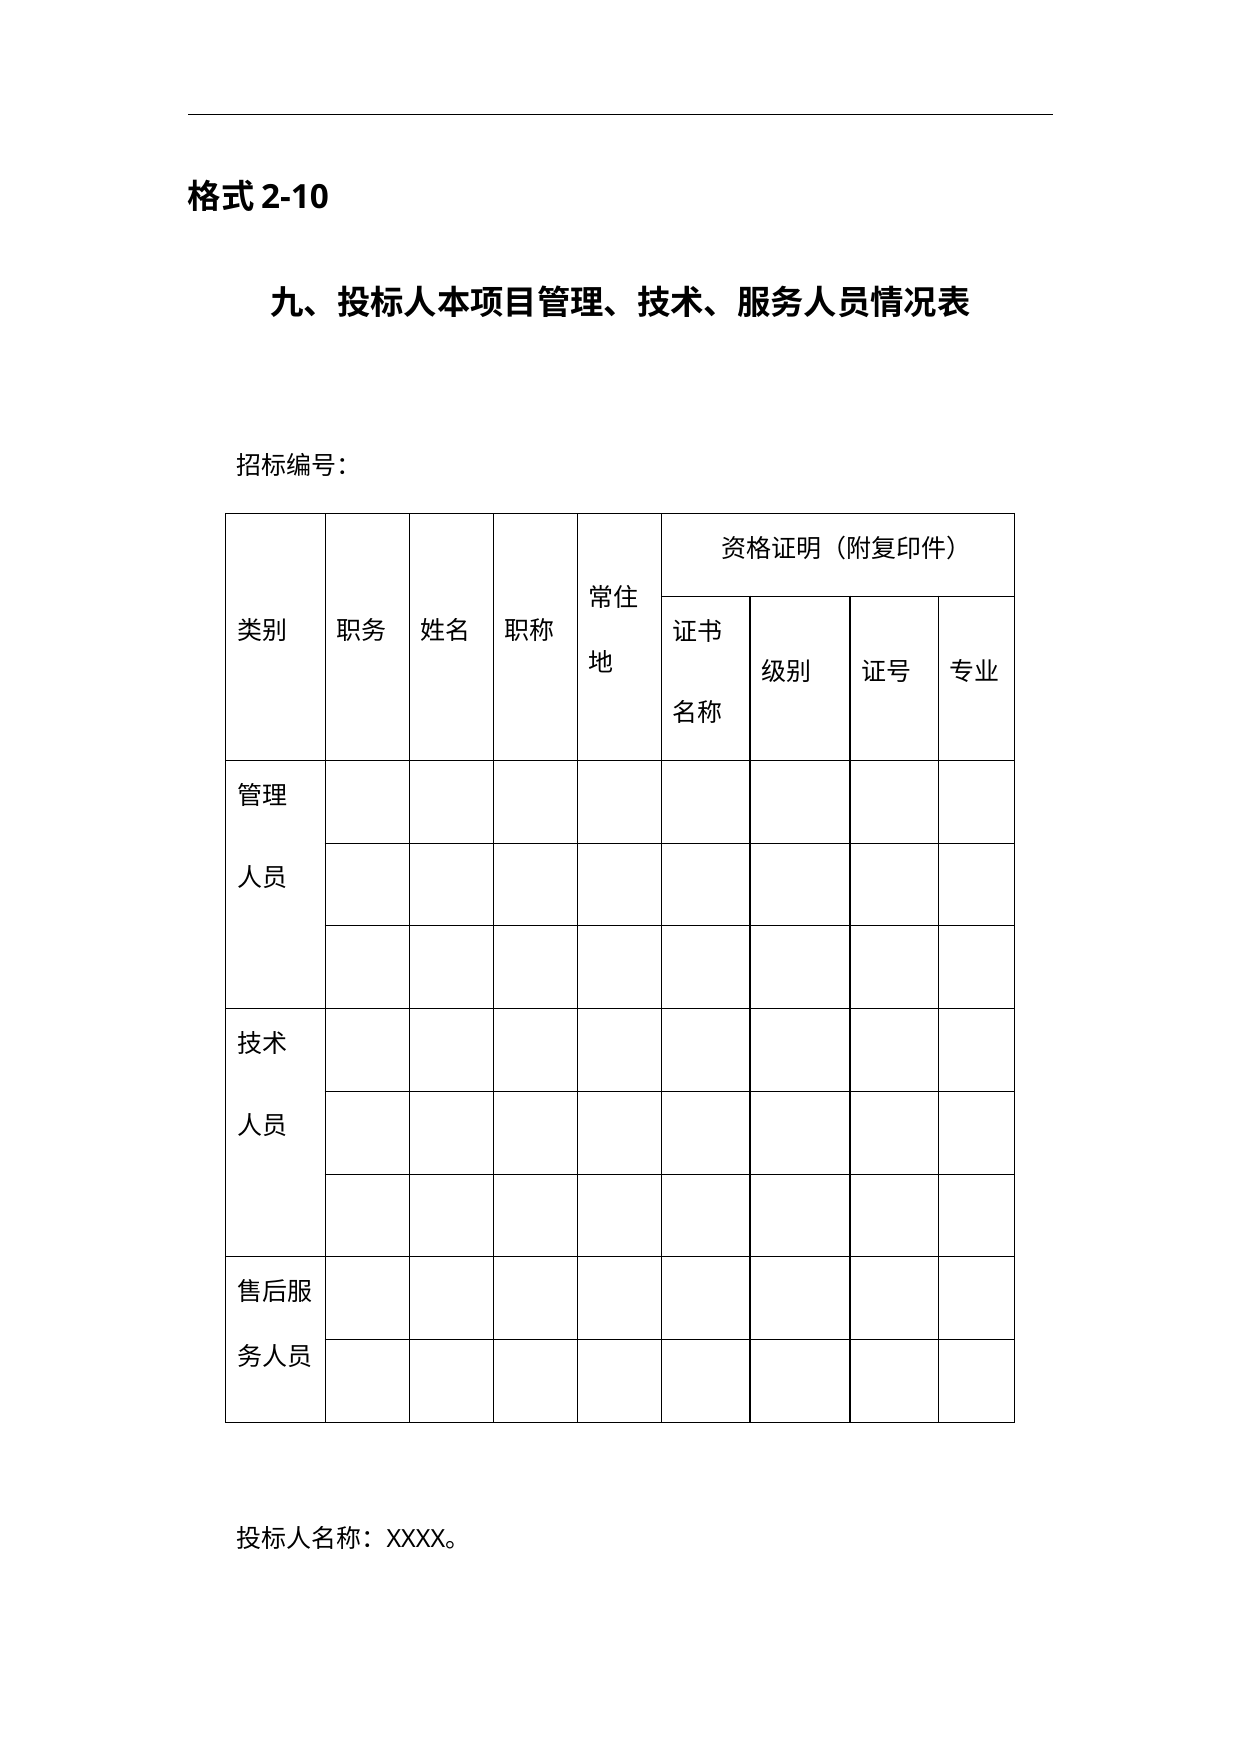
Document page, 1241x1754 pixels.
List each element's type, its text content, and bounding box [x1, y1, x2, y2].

table_cell [326, 844, 409, 925]
table_cell [751, 761, 849, 843]
table_cell 专业 [939, 597, 1014, 760]
table_cell [494, 761, 577, 843]
table_header 类别 [226, 514, 325, 760]
table_cell [939, 761, 1014, 843]
table_cell [578, 1257, 661, 1339]
table_cell [751, 1175, 849, 1256]
table_cell [851, 1340, 938, 1422]
table_cell [851, 1009, 938, 1091]
table_cell [494, 1257, 577, 1339]
text 投标人名称：XXXX。 [187, 1504, 1053, 1569]
table_cell [662, 761, 749, 843]
table_cell 技术 人员 [226, 1009, 325, 1256]
table_cell [939, 1092, 1014, 1173]
table_header 常住地 [578, 514, 661, 760]
table_cell [851, 761, 938, 843]
table_header 职务 [326, 514, 409, 760]
table_cell [851, 844, 938, 925]
table_header 姓名 [410, 514, 493, 760]
table_cell [939, 1175, 1014, 1256]
table_cell [751, 926, 849, 1008]
table_cell [851, 1092, 938, 1173]
table_cell [578, 1092, 661, 1173]
table_cell [751, 1009, 849, 1091]
text 招标编号： [187, 431, 1053, 496]
table_cell [494, 1340, 577, 1422]
table_cell [494, 1009, 577, 1091]
table_cell [662, 1092, 749, 1173]
table_cell [939, 1257, 1014, 1339]
table_cell [326, 1257, 409, 1339]
table_cell [939, 926, 1014, 1008]
table_cell [578, 1175, 661, 1256]
table_cell [326, 1009, 409, 1091]
table_cell [662, 1340, 749, 1422]
table_cell [662, 1257, 749, 1339]
table_cell [578, 844, 661, 925]
table_cell [851, 1175, 938, 1256]
table_cell [578, 926, 661, 1008]
table_cell [851, 1257, 938, 1339]
table_cell [326, 926, 409, 1008]
table_cell [939, 1009, 1014, 1091]
table_cell [410, 1257, 493, 1339]
table_cell [494, 1092, 577, 1173]
table_cell 售后服务人员 [226, 1257, 325, 1422]
table_cell [326, 1340, 409, 1422]
table_cell 级别 [751, 597, 849, 760]
table_cell [494, 1175, 577, 1256]
table_cell [939, 1340, 1014, 1422]
text 九、投标人本项目管理、技术、服务人员情况表 [187, 268, 1053, 333]
table_cell [662, 844, 749, 925]
table_cell [410, 1340, 493, 1422]
table_cell [751, 844, 849, 925]
text 格式2-10 [187, 162, 1053, 227]
table_cell [410, 926, 493, 1008]
table_header 资格证明（附复印件） [662, 514, 1014, 596]
table_cell [939, 844, 1014, 925]
table_cell [662, 1009, 749, 1091]
table_cell [410, 1175, 493, 1256]
table_cell [326, 761, 409, 843]
table_cell [410, 761, 493, 843]
table_cell 管理 人员 [226, 761, 325, 1008]
table_cell 证书 名称 [662, 597, 749, 760]
table_cell [662, 1175, 749, 1256]
table_cell [494, 926, 577, 1008]
table_cell [751, 1340, 849, 1422]
table_cell [326, 1092, 409, 1173]
table_cell [494, 844, 577, 925]
table_cell [410, 844, 493, 925]
table_cell 证号 [851, 597, 938, 760]
table_cell [410, 1009, 493, 1091]
table_cell [662, 926, 749, 1008]
table_cell [578, 761, 661, 843]
table_cell [751, 1092, 849, 1173]
table_header 职称 [494, 514, 577, 760]
table_cell [851, 926, 938, 1008]
table_cell [410, 1092, 493, 1173]
table_cell [578, 1009, 661, 1091]
table_cell [326, 1175, 409, 1256]
table_cell [751, 1257, 849, 1339]
table_cell [578, 1340, 661, 1422]
